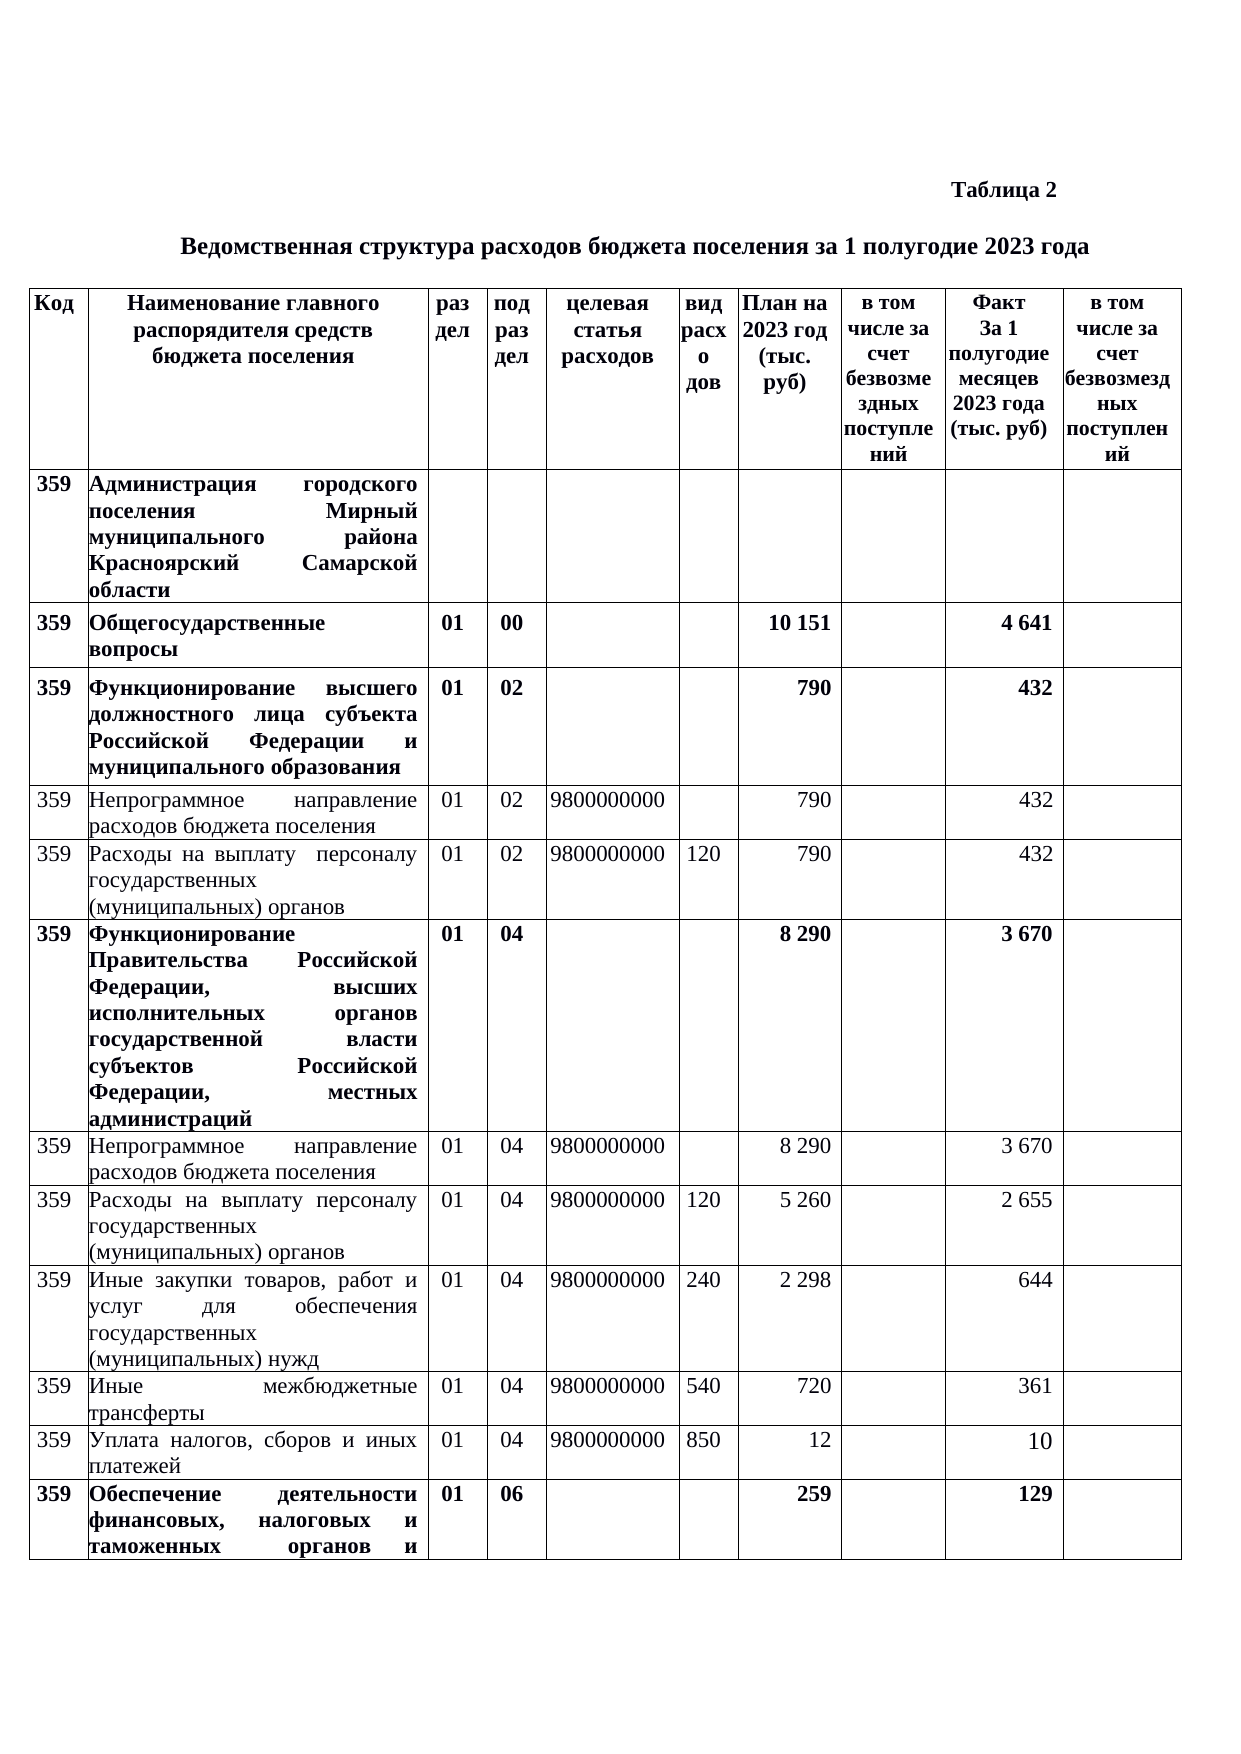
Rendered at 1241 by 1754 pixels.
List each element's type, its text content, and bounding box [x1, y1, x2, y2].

table_cell [680, 470, 738, 602]
table_cell 359 [30, 668, 88, 785]
table_cell 359 [30, 1186, 88, 1265]
table_header Факт За 1 полугодие месяцев 2023 года (тыс. руб) [946, 289, 1063, 469]
table_cell 540 [680, 1372, 738, 1425]
table_cell 359 [30, 603, 88, 667]
table_cell Расходы на выплату персоналу государственных (муниципальных) органов [89, 840, 428, 919]
table_cell 04 [488, 1132, 546, 1185]
table_cell 9800000000 [547, 1266, 679, 1371]
table_cell [680, 1132, 738, 1185]
table_cell 9800000000 [547, 1132, 679, 1185]
table_cell 4 641 [946, 603, 1063, 667]
table_cell [1064, 1266, 1181, 1371]
table_cell Функционирование Правительства Российской Федерации, высших исполнительных органов государственной власти субъектов Российской Федерации, местных администраций [89, 920, 428, 1131]
table_cell 01 [429, 840, 487, 919]
table_cell [842, 1186, 945, 1265]
table_cell 01 [429, 920, 487, 1131]
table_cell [89, 1480, 428, 1559]
table_cell 04 [488, 1186, 546, 1265]
table_cell 5 260 [739, 1186, 841, 1265]
table_header целевая статья расходов [547, 289, 679, 469]
table_cell 8 290 [739, 1132, 841, 1185]
table_cell 2 298 [739, 1266, 841, 1371]
table_header раз дел [429, 289, 487, 469]
table_cell [547, 668, 679, 785]
table_cell [842, 1266, 945, 1371]
table_cell [946, 470, 1063, 602]
table_cell [842, 1426, 945, 1479]
table_cell [739, 470, 841, 602]
table_cell 361 [946, 1372, 1063, 1425]
table_cell 04 [488, 1426, 546, 1479]
table_cell Непрограммное направление расходов бюджета поселения [89, 786, 428, 839]
table_cell 359 [30, 786, 88, 839]
table_cell Общегосударственные вопросы [89, 603, 428, 667]
table_cell 9800000000 [547, 1186, 679, 1265]
table_header вид расхо дов [680, 289, 738, 469]
table_cell Расходы на выплату персоналу государственных (муниципальных) органов [89, 1186, 428, 1265]
table_cell Непрограммное направление расходов бюджета поселения [89, 1132, 428, 1185]
table_cell 12 [739, 1426, 841, 1479]
table_cell 02 [488, 840, 546, 919]
table_cell [1064, 1132, 1181, 1185]
table_cell [842, 1372, 945, 1425]
table_cell [547, 603, 679, 667]
table_cell [488, 470, 546, 602]
table_cell [1064, 603, 1181, 667]
table_cell 00 [488, 603, 546, 667]
table_cell 10 [946, 1426, 1063, 1479]
table_cell [842, 840, 945, 919]
table_cell 120 [680, 1186, 738, 1265]
table_cell 04 [488, 1372, 546, 1425]
table_cell 359 [30, 470, 88, 602]
table_cell [1064, 1372, 1181, 1425]
table_cell 240 [680, 1266, 738, 1371]
table_cell [1064, 920, 1181, 1131]
table_cell Иные закупки товаров, работ и услуг для обеспечения государственных (муниципальных) нужд [89, 1266, 428, 1371]
table_cell 359 [30, 1132, 88, 1185]
table_cell 01 [429, 1480, 487, 1559]
table_cell 01 [429, 1266, 487, 1371]
table_cell 3 670 [946, 1132, 1063, 1185]
table_cell Функционирование высшего должностного лица субъекта Российской Федерации и муниципального образования [89, 668, 428, 785]
table_cell Иные межбюджетные трансферты [89, 1372, 428, 1425]
table_cell 3 670 [946, 920, 1063, 1131]
table_cell 01 [429, 668, 487, 785]
table_cell [842, 1132, 945, 1185]
table_cell 432 [946, 840, 1063, 919]
table_cell 02 [488, 786, 546, 839]
table_cell 359 [30, 920, 88, 1131]
table_cell [680, 603, 738, 667]
table_cell [1064, 840, 1181, 919]
table_cell 10 151 [739, 603, 841, 667]
table_cell 01 [429, 603, 487, 667]
table_cell Уплата налогов, сборов и иных платежей [89, 1426, 428, 1479]
table_cell 259 [739, 1480, 841, 1559]
table_cell [680, 1480, 738, 1559]
table_cell 04 [488, 1266, 546, 1371]
table_cell 06 [488, 1480, 546, 1559]
table_cell 850 [680, 1426, 738, 1479]
text Ведомственная структура расходов бюджета поселения за 1 полугодие 2023 года [89, 231, 1182, 259]
table_cell 9800000000 [547, 786, 679, 839]
table_cell 01 [429, 1372, 487, 1425]
table_cell [842, 786, 945, 839]
table_cell 720 [739, 1372, 841, 1425]
table_header Код [30, 289, 88, 469]
table_header подраз дел [488, 289, 546, 469]
table_cell 790 [739, 840, 841, 919]
table_cell [1064, 1480, 1181, 1559]
table_cell 359 [30, 1480, 88, 1559]
table_cell 9800000000 [547, 1426, 679, 1479]
table_cell 359 [30, 1372, 88, 1425]
table_cell 644 [946, 1266, 1063, 1371]
table_cell [842, 1480, 945, 1559]
table_cell [1064, 470, 1181, 602]
table_cell [1064, 668, 1181, 785]
table_header План на 2023 год (тыс. руб) [739, 289, 841, 469]
table_cell 9800000000 [547, 1372, 679, 1425]
table_cell 01 [429, 1426, 487, 1479]
table_cell 790 [739, 668, 841, 785]
table_cell 01 [429, 1186, 487, 1265]
table_cell 02 [488, 668, 546, 785]
table_cell 01 [429, 1132, 487, 1185]
text Таблица 2 [89, 176, 1182, 202]
table_cell 120 [680, 840, 738, 919]
table_cell 790 [739, 786, 841, 839]
table_cell 129 [946, 1480, 1063, 1559]
table_cell 8 290 [739, 920, 841, 1131]
table_cell 359 [30, 840, 88, 919]
table_cell 359 [30, 1426, 88, 1479]
table_cell [1064, 786, 1181, 839]
table_cell [842, 920, 945, 1131]
table_cell 9800000000 [547, 840, 679, 919]
table_cell 2 655 [946, 1186, 1063, 1265]
table_cell [842, 470, 945, 602]
table_cell [429, 470, 487, 602]
table_cell 432 [946, 668, 1063, 785]
table_cell [680, 668, 738, 785]
table_cell [680, 786, 738, 839]
table_cell 01 [429, 786, 487, 839]
table_cell 432 [946, 786, 1063, 839]
table_cell 04 [488, 920, 546, 1131]
table_header в том числе за счет безвозмездных поступлений [1064, 289, 1181, 469]
table_cell [842, 603, 945, 667]
table_cell [547, 1480, 679, 1559]
table_cell [547, 920, 679, 1131]
table_cell 359 [30, 1266, 88, 1371]
table_cell Администрация городского поселения Мирный муниципального района Красноярский Самарской области [89, 470, 428, 602]
table_cell [842, 668, 945, 785]
table_header в том числе за счет безвозмездных поступлений [842, 289, 945, 469]
table_header Наименование главного распорядителя средств бюджета поселения [89, 289, 428, 469]
table_cell [1064, 1426, 1181, 1479]
table_cell [1064, 1186, 1181, 1265]
table_cell [680, 920, 738, 1131]
table_cell [547, 470, 679, 602]
